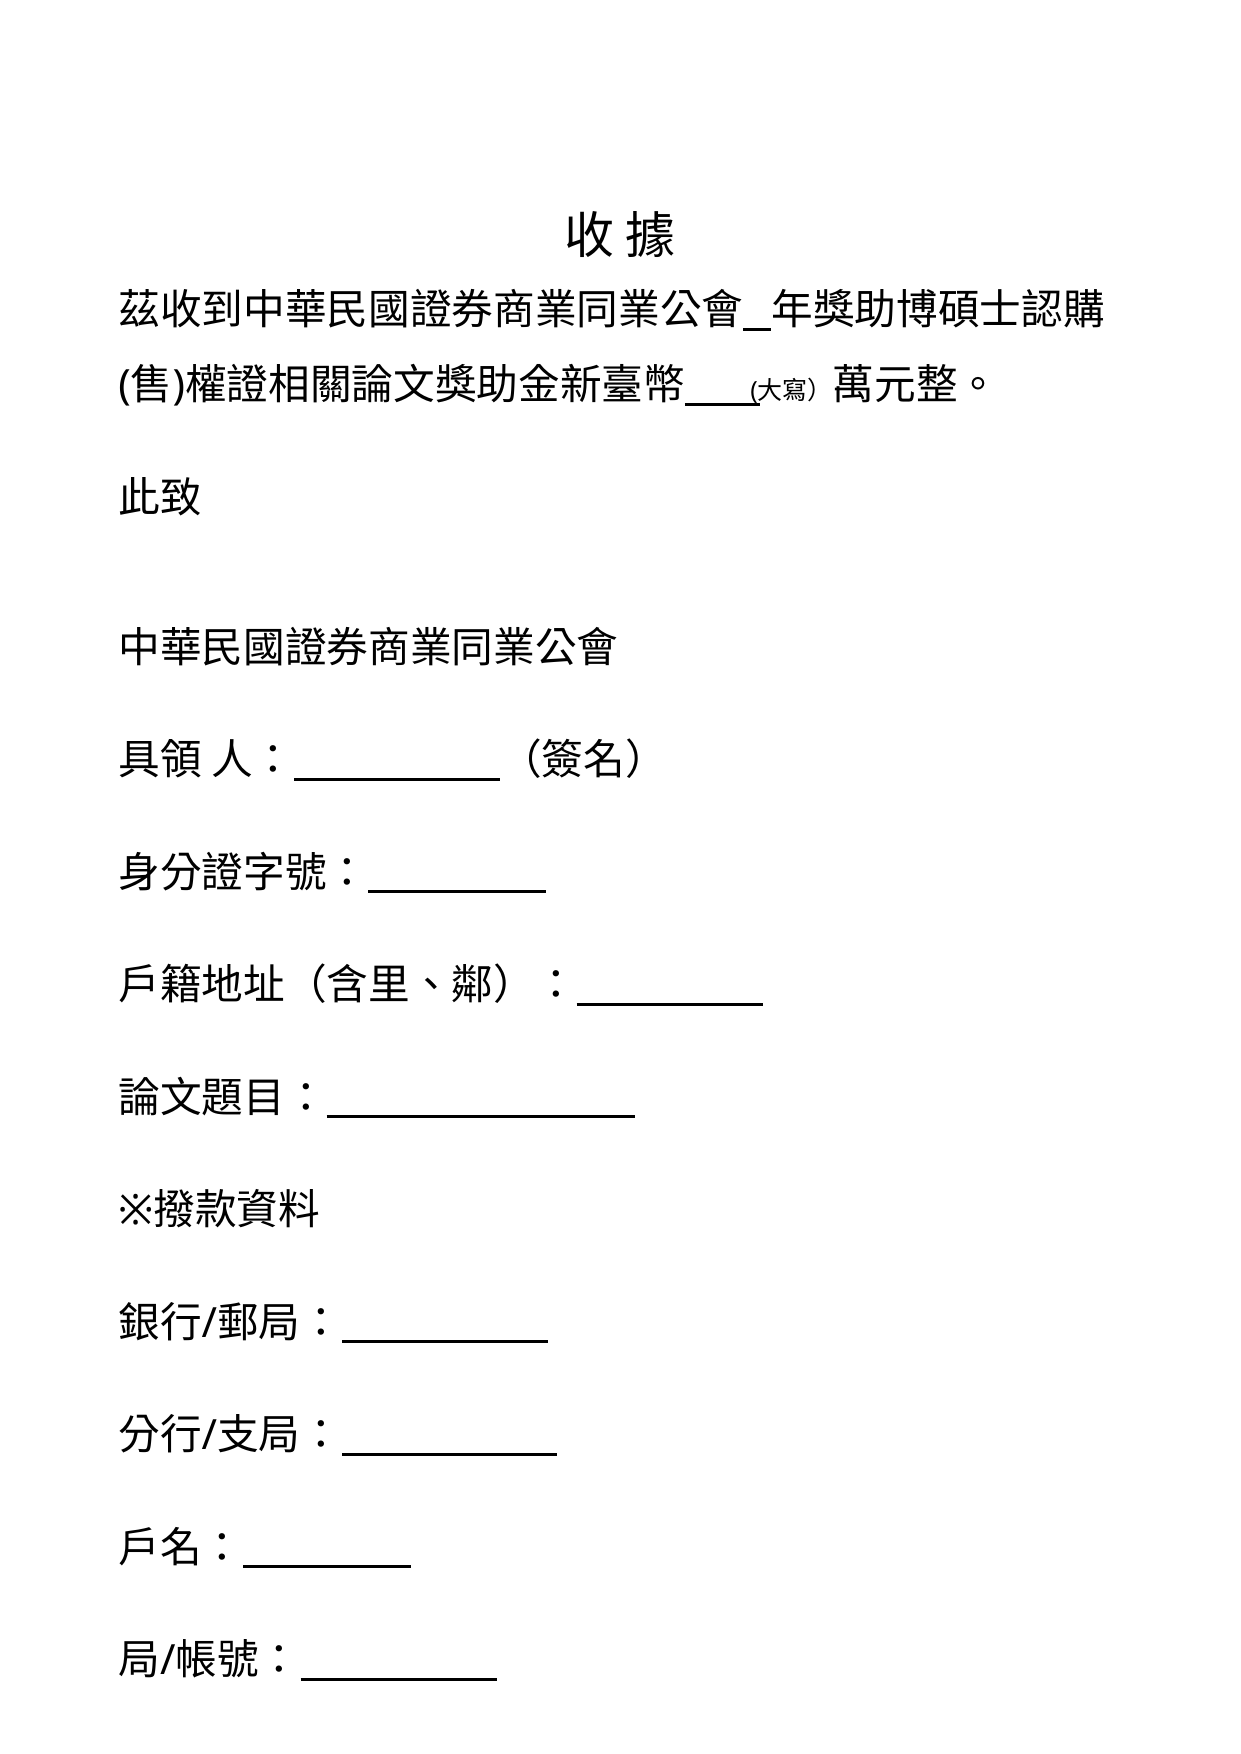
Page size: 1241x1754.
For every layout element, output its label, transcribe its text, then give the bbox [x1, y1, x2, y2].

text 具領 人： （簽名） [118, 719, 1122, 794]
text 分行/支局： [118, 1394, 1122, 1469]
text 身分證字號： [118, 831, 1122, 906]
text 局/帳號： [118, 1619, 1122, 1694]
text ※撥款資料 [118, 1169, 1122, 1244]
text 戶籍地址（含里、鄰）： [118, 944, 1122, 1019]
text 中華民國證券商業同業公會 [118, 606, 1122, 681]
text 收 據 [118, 194, 1122, 269]
text 茲收到中華民國證券商業同業公會 年獎助博碩士認購(售)權證相關論文獎助金新臺幣 (大寫）萬元整。 [118, 269, 1122, 419]
text 戶名： [118, 1506, 1122, 1581]
text 此致 [118, 456, 1122, 531]
text 銀行/郵局： [118, 1281, 1122, 1356]
text 論文題目： [118, 1056, 1122, 1131]
